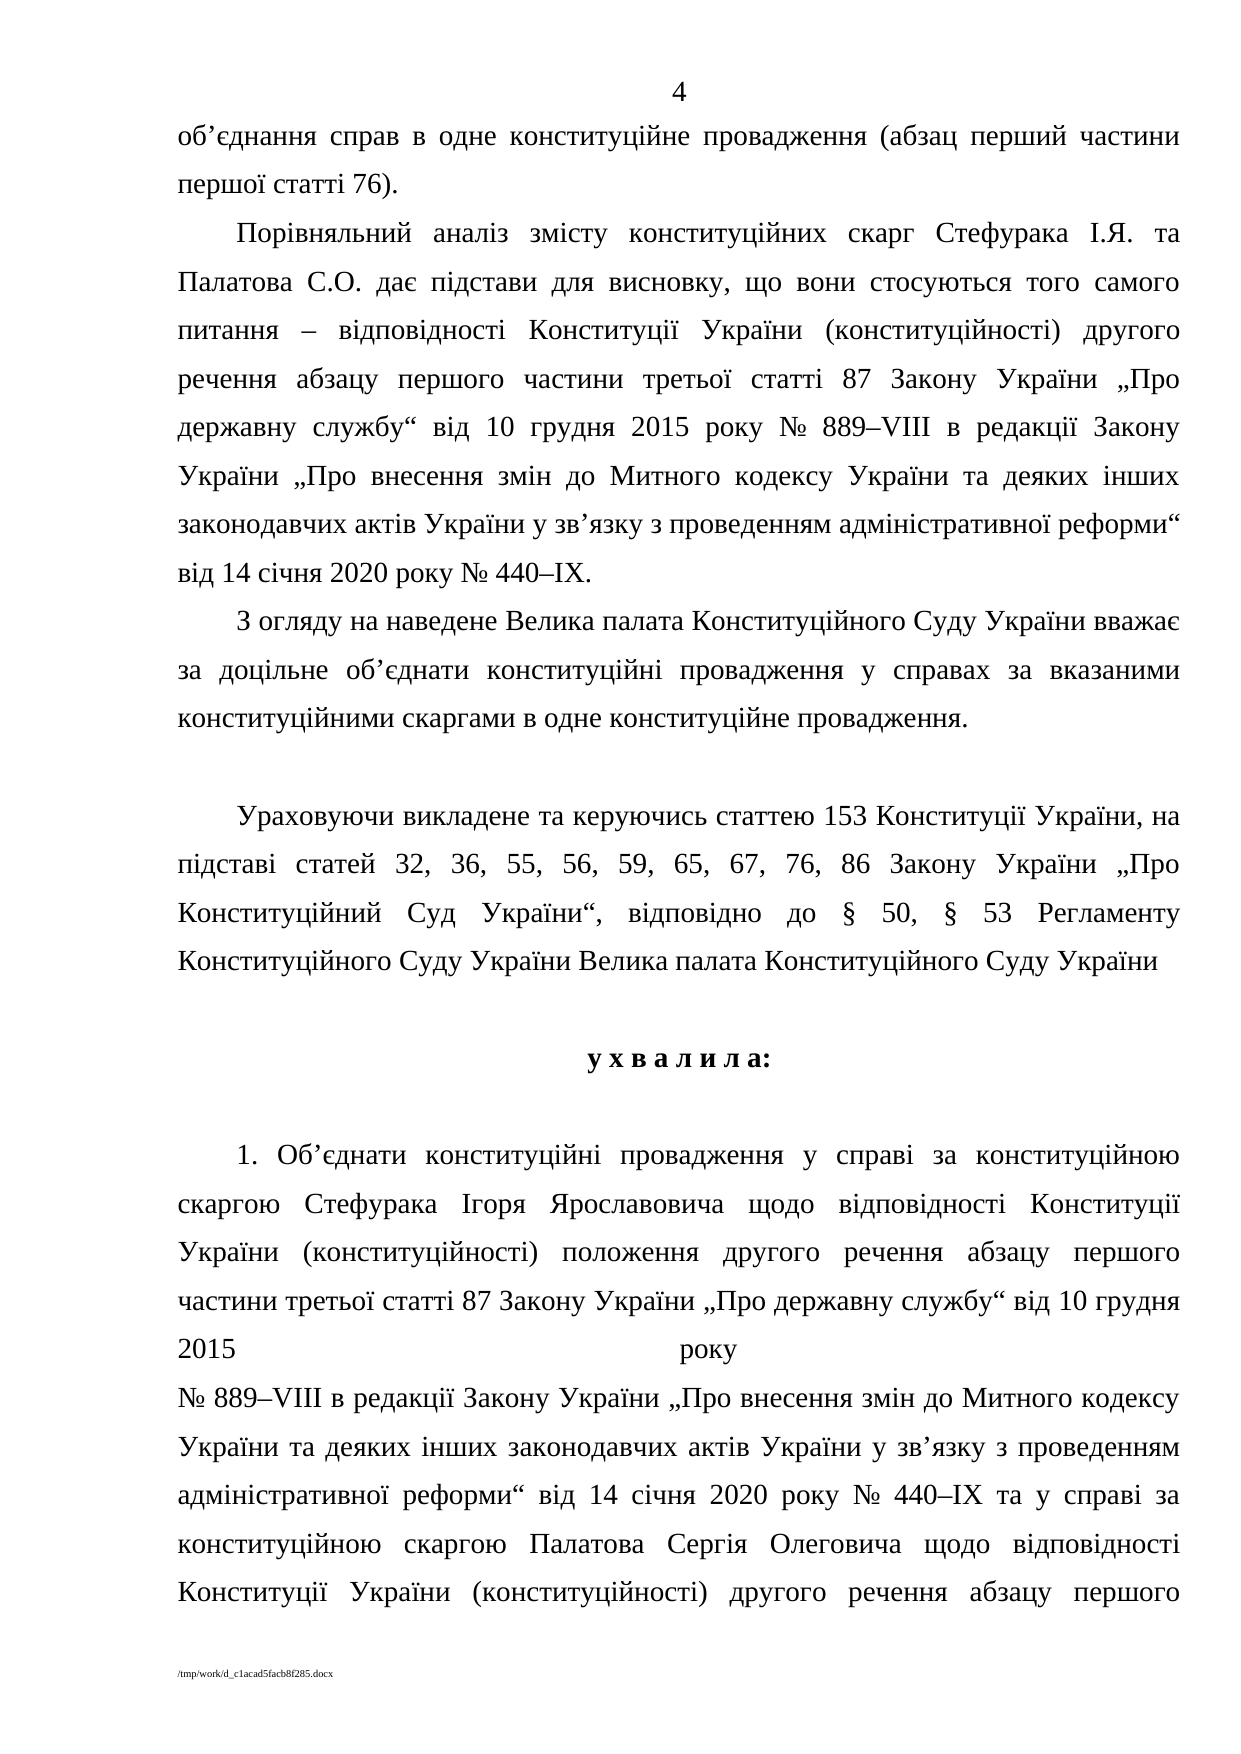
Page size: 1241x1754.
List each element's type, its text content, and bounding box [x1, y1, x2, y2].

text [177, 118, 1181, 200]
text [177, 1137, 1181, 1608]
text З огляду на наведене Велика палата Конституційного Суду України вважає за доцільне об’єднати конституційні провадження у справах за вказаними конституційними скаргами в одне конституційне провадження. [177, 603, 1181, 734]
text у х в а л и л а: [177, 1040, 1181, 1074]
text Ураховуючи викладене та керуючись статтею 153 Конституції України, на підставі статей 32, 36, 55, 56, 59, 65, 67, 76, 86 Закону України „Про Конституційний Суд України“, відповідно до § 50, § 53 Регламенту Конституційного Суду України Велика палата Конституційного Суду України [177, 798, 1181, 977]
text Порівняльний аналіз змісту конституційних скарг Стефурака І.Я. та Палатова С.О. дає підстави для висновку, що вони стосуються того самого питання – відповідності Конституції України (конституційності) другого речення абзацу першого частини третьої статті 87 Закону України „Про державну службу“ від 10 грудня 2015 року № 889–VIII в редакції Закону України „Про внесення змін до Митного кодексу України та деяких інших законодавчих актів України у зв’язку з проведенням адміністративної реформи“ від 14 січня 2020 року № 440–ІХ. [177, 215, 1181, 588]
